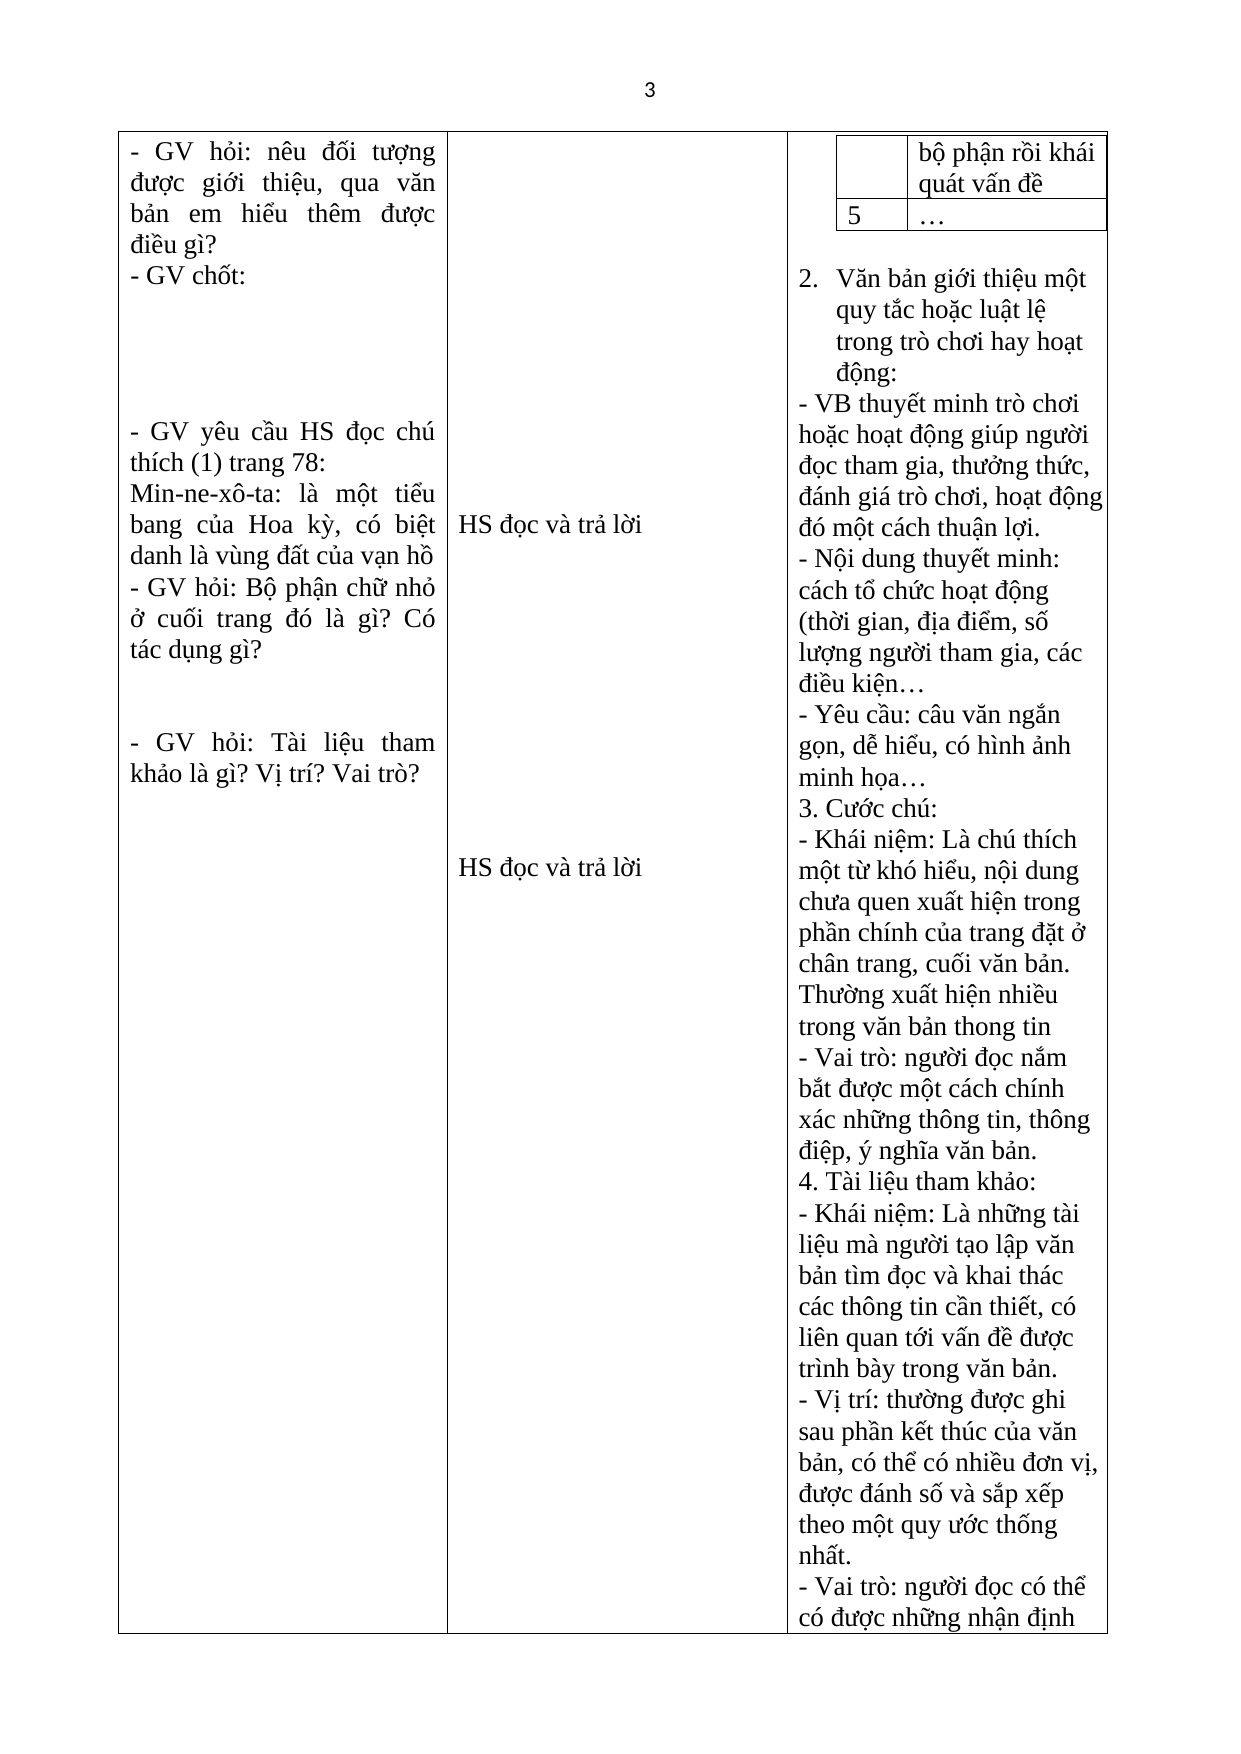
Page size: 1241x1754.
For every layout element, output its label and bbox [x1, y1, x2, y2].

table_cell [788, 132, 1107, 1633]
table_cell [119, 132, 447, 1633]
table_cell [448, 132, 787, 1633]
